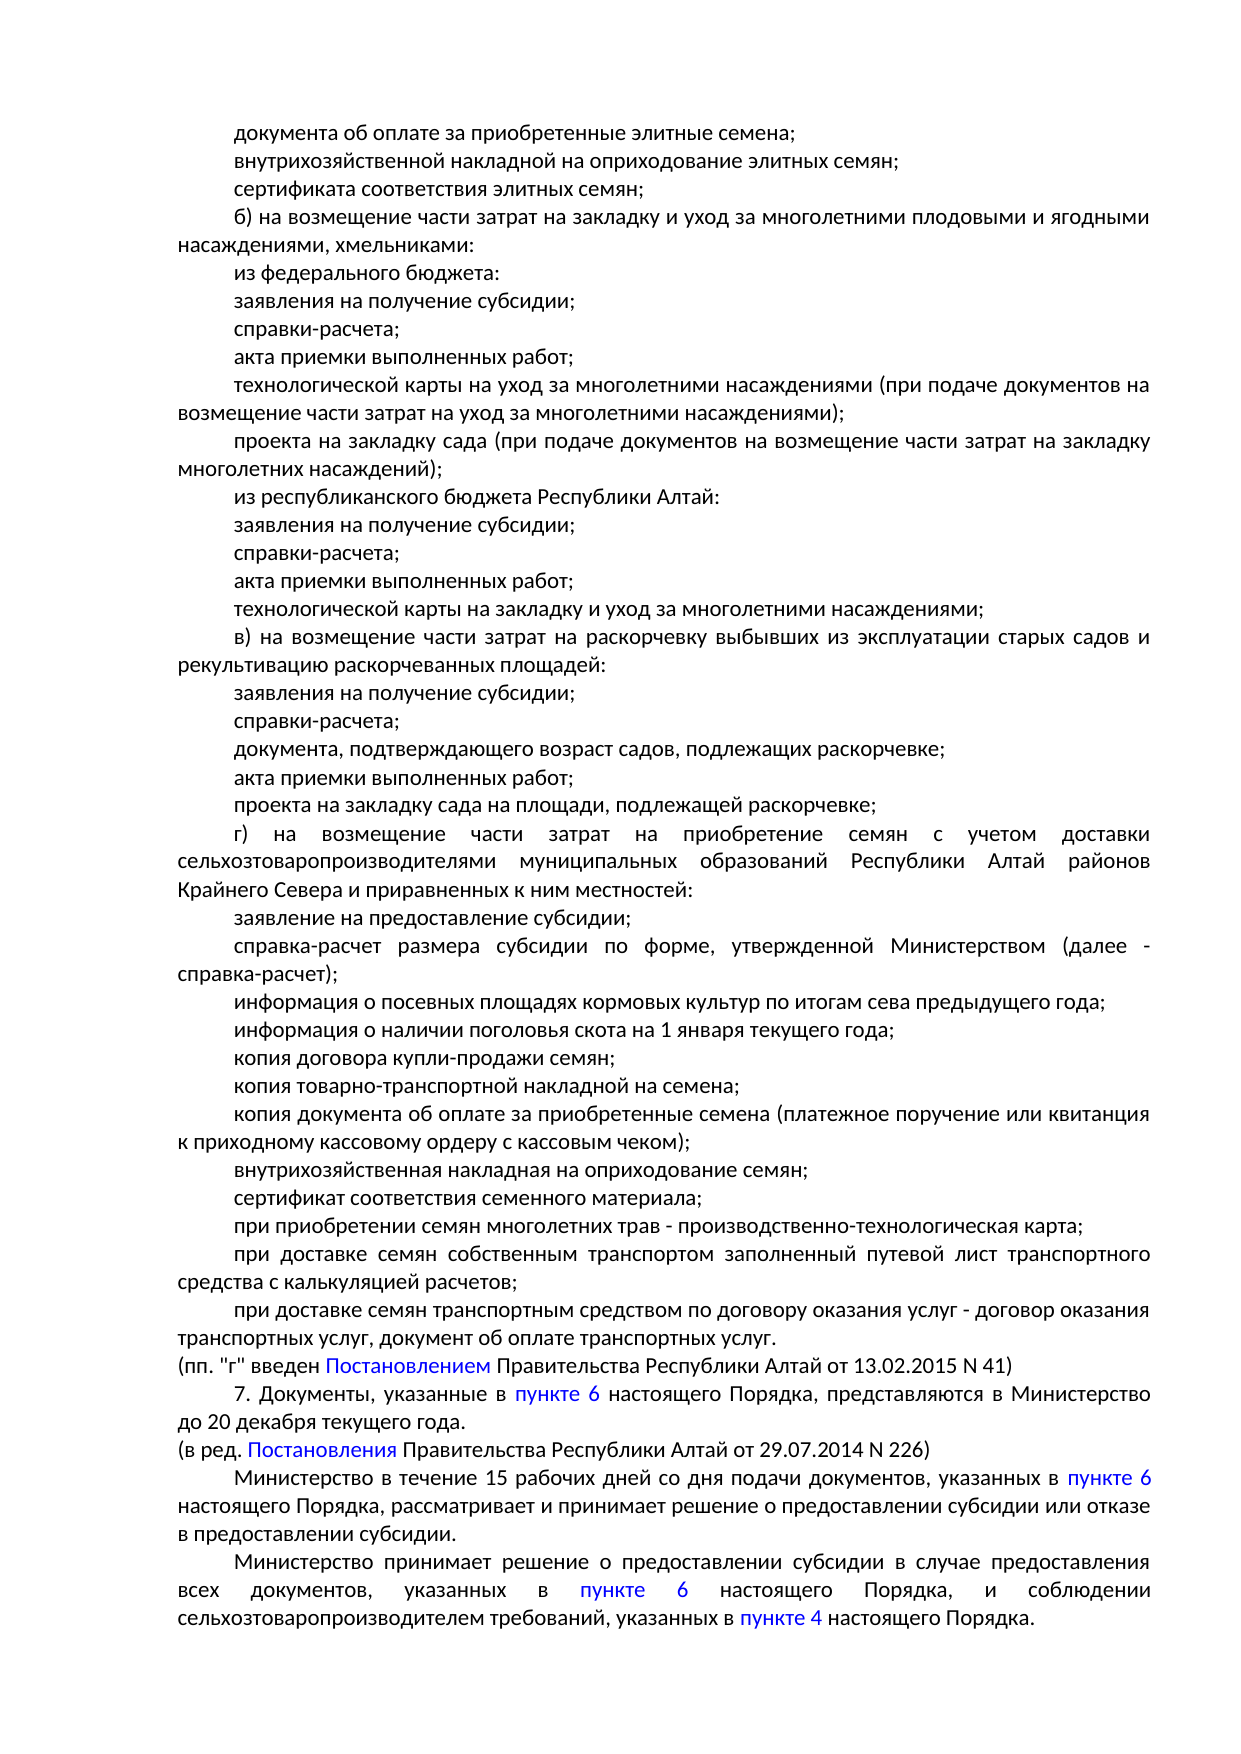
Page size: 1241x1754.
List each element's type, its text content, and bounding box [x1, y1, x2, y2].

text сертификат соответствия семенного материала; [177, 1183, 1152, 1211]
text документа, подтверждающего возраст садов, подлежащих раскорчевке; [177, 734, 1152, 763]
text в) на возмещение части затрат на раскорчевку выбывших из эксплуатации старых садов и рекультивацию раскорчеванных площадей: [177, 622, 1152, 678]
text 7. Документы, указанные в пункте 6 настоящего Порядка, представляются в Министерство до 20 декабря текущего года. [177, 1379, 1152, 1435]
text г) на возмещение части затрат на приобретение семян с учетом доставки сельхозтоваропроизводителями муниципальных образований Республики Алтай районов Крайнего Севера и приравненных к ним местностей: [177, 819, 1152, 903]
text (пп. "г" введен Постановлением Правительства Республики Алтай от 13.02.2015 N 41) [177, 1351, 1152, 1379]
text информация о наличии поголовья скота на 1 января текущего года; [177, 1015, 1152, 1043]
text при доставке семян собственным транспортом заполненный путевой лист транспортного средства с калькуляцией расчетов; [177, 1239, 1152, 1295]
text (в ред. Постановления Правительства Республики Алтай от 29.07.2014 N 226) [177, 1435, 1152, 1463]
text акта приемки выполненных работ; [177, 566, 1152, 594]
text акта приемки выполненных работ; [177, 763, 1152, 791]
text копия документа об оплате за приобретенные семена (платежное поручение или квитанция к приходному кассовому ордеру с кассовым чеком); [177, 1099, 1152, 1155]
text б) на возмещение части затрат на закладку и уход за многолетними плодовыми и ягодными насаждениями, хмельниками: [177, 202, 1152, 258]
text документа об оплате за приобретенные элитные семена; [177, 118, 1152, 146]
text Министерство принимает решение о предоставлении субсидии в случае предоставления всех документов, указанных в пункте 6 настоящего Порядка, и соблюдении сельхозтоваропроизводителем требований, указанных в пункте 4 настоящего Порядка. [177, 1547, 1152, 1631]
text Министерство в течение 15 рабочих дней со дня подачи документов, указанных в пункте 6 настоящего Порядка, рассматривает и принимает решение о предоставлении субсидии или отказе в предоставлении субсидии. [177, 1463, 1152, 1547]
text справка-расчет размера субсидии по форме, утвержденной Министерством (далее - справка-расчет); [177, 931, 1152, 987]
text копия товарно-транспортной накладной на семена; [177, 1071, 1152, 1099]
text внутрихозяйственная накладная на оприходование семян; [177, 1155, 1152, 1183]
text проекта на закладку сада на площади, подлежащей раскорчевке; [177, 791, 1152, 819]
text заявления на получение субсидии; [177, 286, 1152, 314]
text при приобретении семян многолетних трав - производственно-технологическая карта; [177, 1211, 1152, 1239]
text заявления на получение субсидии; [177, 678, 1152, 707]
text информация о посевных площадях кормовых культур по итогам сева предыдущего года; [177, 987, 1152, 1015]
text технологической карты на закладку и уход за многолетними насаждениями; [177, 594, 1152, 622]
text из федерального бюджета: [177, 258, 1152, 286]
text заявления на получение субсидии; [177, 510, 1152, 538]
text справки-расчета; [177, 707, 1152, 734]
text заявление на предоставление субсидии; [177, 903, 1152, 931]
text внутрихозяйственной накладной на оприходование элитных семян; [177, 146, 1152, 174]
text технологической карты на уход за многолетними насаждениями (при подаче документов на возмещение части затрат на уход за многолетними насаждениями); [177, 370, 1152, 426]
text справки-расчета; [177, 538, 1152, 566]
text копия договора купли-продажи семян; [177, 1043, 1152, 1071]
text сертификата соответствия элитных семян; [177, 174, 1152, 202]
text при доставке семян транспортным средством по договору оказания услуг - договор оказания транспортных услуг, документ об оплате транспортных услуг. [177, 1295, 1152, 1351]
text из республиканского бюджета Республики Алтай: [177, 482, 1152, 510]
text акта приемки выполненных работ; [177, 342, 1152, 370]
text проекта на закладку сада (при подаче документов на возмещение части затрат на закладку многолетних насаждений); [177, 426, 1152, 482]
text справки-расчета; [177, 314, 1152, 342]
